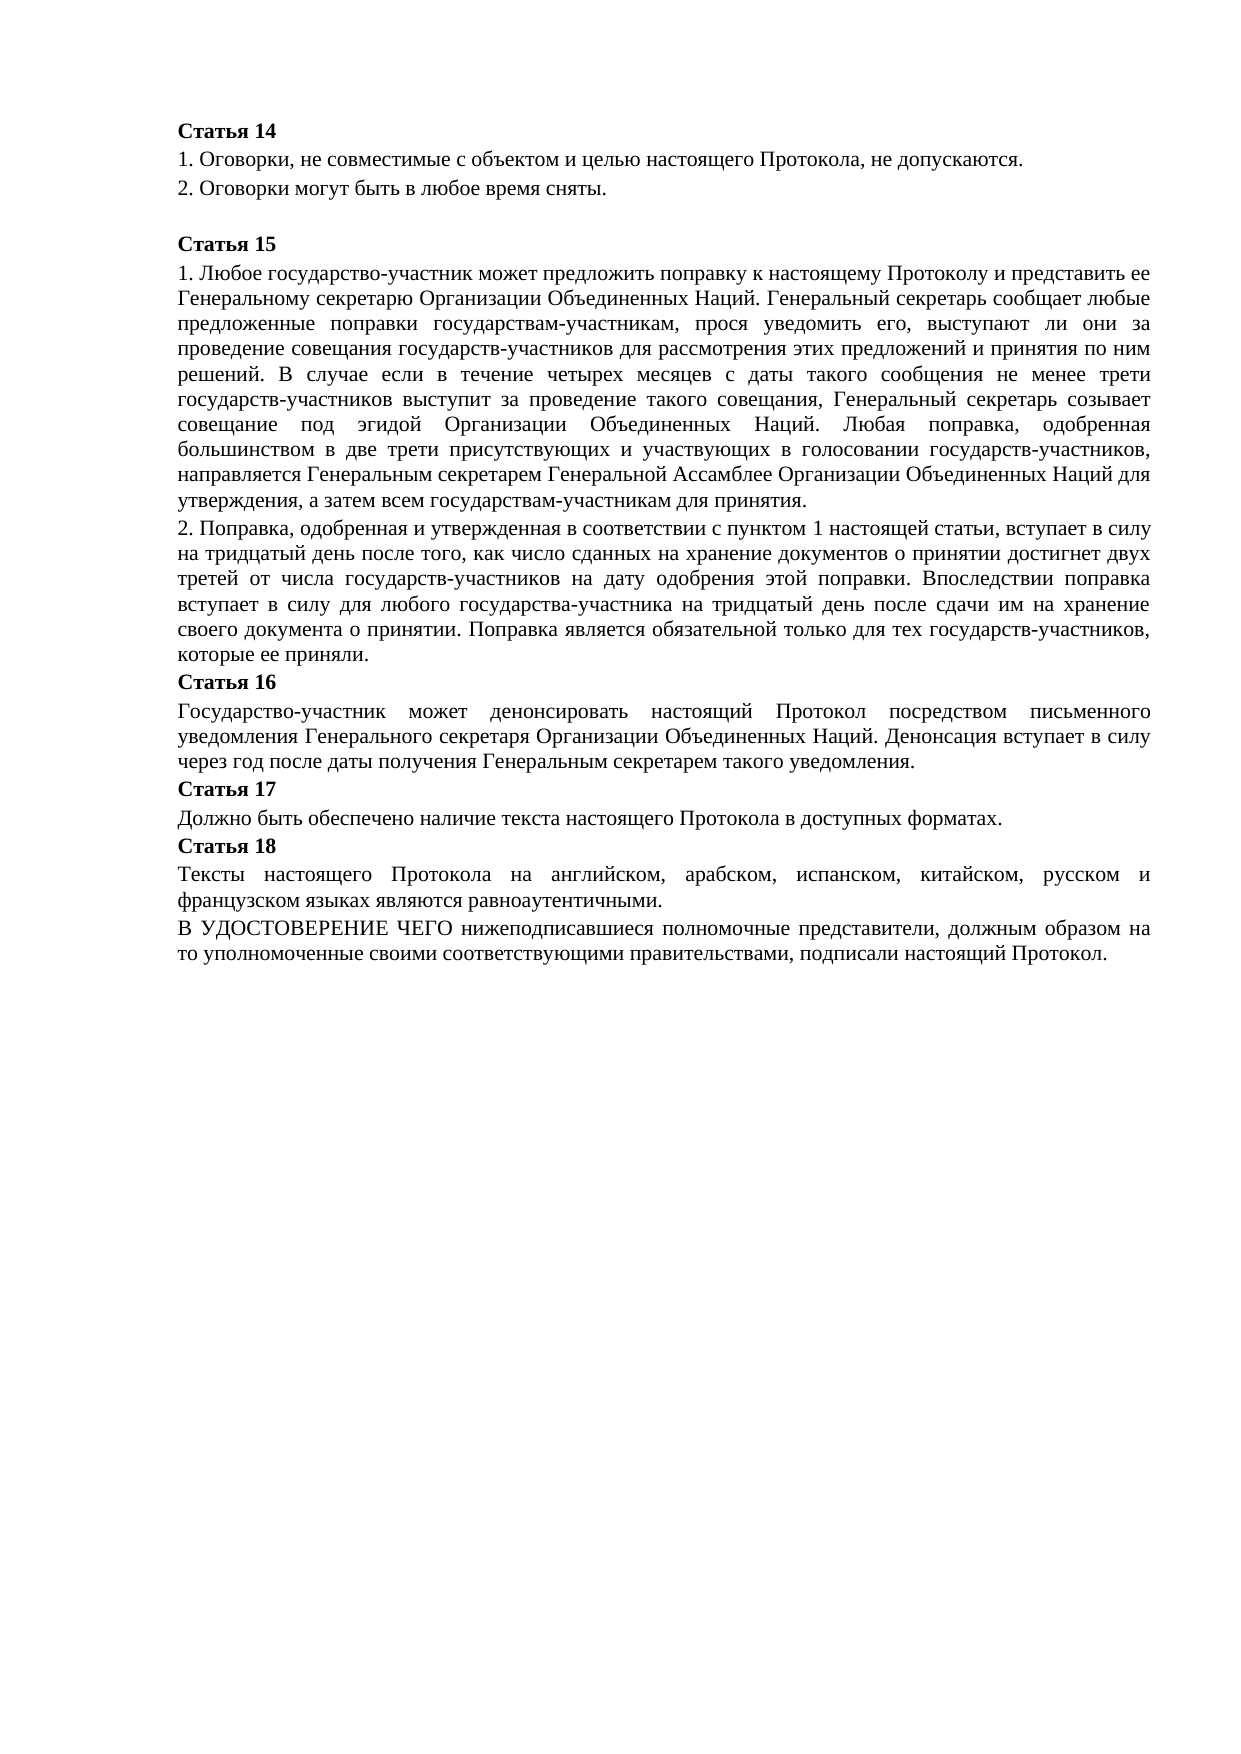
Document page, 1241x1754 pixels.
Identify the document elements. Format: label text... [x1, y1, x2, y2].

text 2. Поправка, одобренная и утвержденная в соответствии с пунктом 1 настоящей статьи, вступает в силу на тридцатый день после того, как число сданных на хранение документов о принятии достигнет двух третей от числа государств-участников на дату одобрения этой поправки. Впоследствии поправка вступает в силу для любого государства-участника на тридцатый день после сдачи им на хранение своего документа о принятии. Поправка является обязательной только для тех государств-участников, которые ее приняли. [177, 515, 1152, 666]
text Должно быть обеспечено наличие текста настоящего Протокола в доступных форматах. [177, 805, 1152, 830]
text 1. Любое государство-участник может предложить поправку к настоящему Протоколу и представить ее Генеральному секретарю Организации Объединенных Наций. Генеральный секретарь сообщает любые предложенные поправки государствам-участникам, прося уведомить его, выступают ли они за проведение совещания государств-участников для рассмотрения этих предложений и принятия по ним решений. В случае если в течение четырех месяцев с даты такого сообщения не менее трети государств-участников выступит за проведение такого совещания, Генеральный секретарь созывает совещание под эгидой Организации Объединенных Наций. Любая поправка, одобренная большинством в две трети присутствующих и участвующих в голосовании государств-участников, направляется Генеральным секретарем Генеральной Ассамблее Организации Объединенных Наций для утверждения, а затем всем государствам-участникам для принятия. [177, 260, 1152, 512]
text Статья 15 [177, 231, 1152, 257]
text Тексты настоящего Протокола на английском, арабском, испанском, китайском, русском и французском языках являются равноаутентичными. [177, 861, 1152, 912]
text 1. Оговорки, не совместимые с объектом и целью настоящего Протокола, не допускаются. [177, 146, 1152, 172]
text Статья 16 [177, 669, 1152, 694]
text Государство-участник может денонсировать настоящий Протокол посредством письменного уведомления Генерального секретаря Организации Объединенных Наций. Денонсация вступает в силу через год после даты получения Генеральным секретарем такого уведомления. [177, 698, 1152, 773]
text В УДОСТОВЕРЕНИЕ ЧЕГО нижеподписавшиеся полномочные представители, должным образом на то уполномоченные своими соответствующими правительствами, подписали настоящий Протокол. [177, 915, 1152, 965]
text Статья 18 [177, 833, 1152, 858]
text Статья 17 [177, 776, 1152, 802]
text 2. Оговорки могут быть в любое время сняты. [177, 175, 1152, 200]
text Статья 14 [177, 118, 1152, 143]
